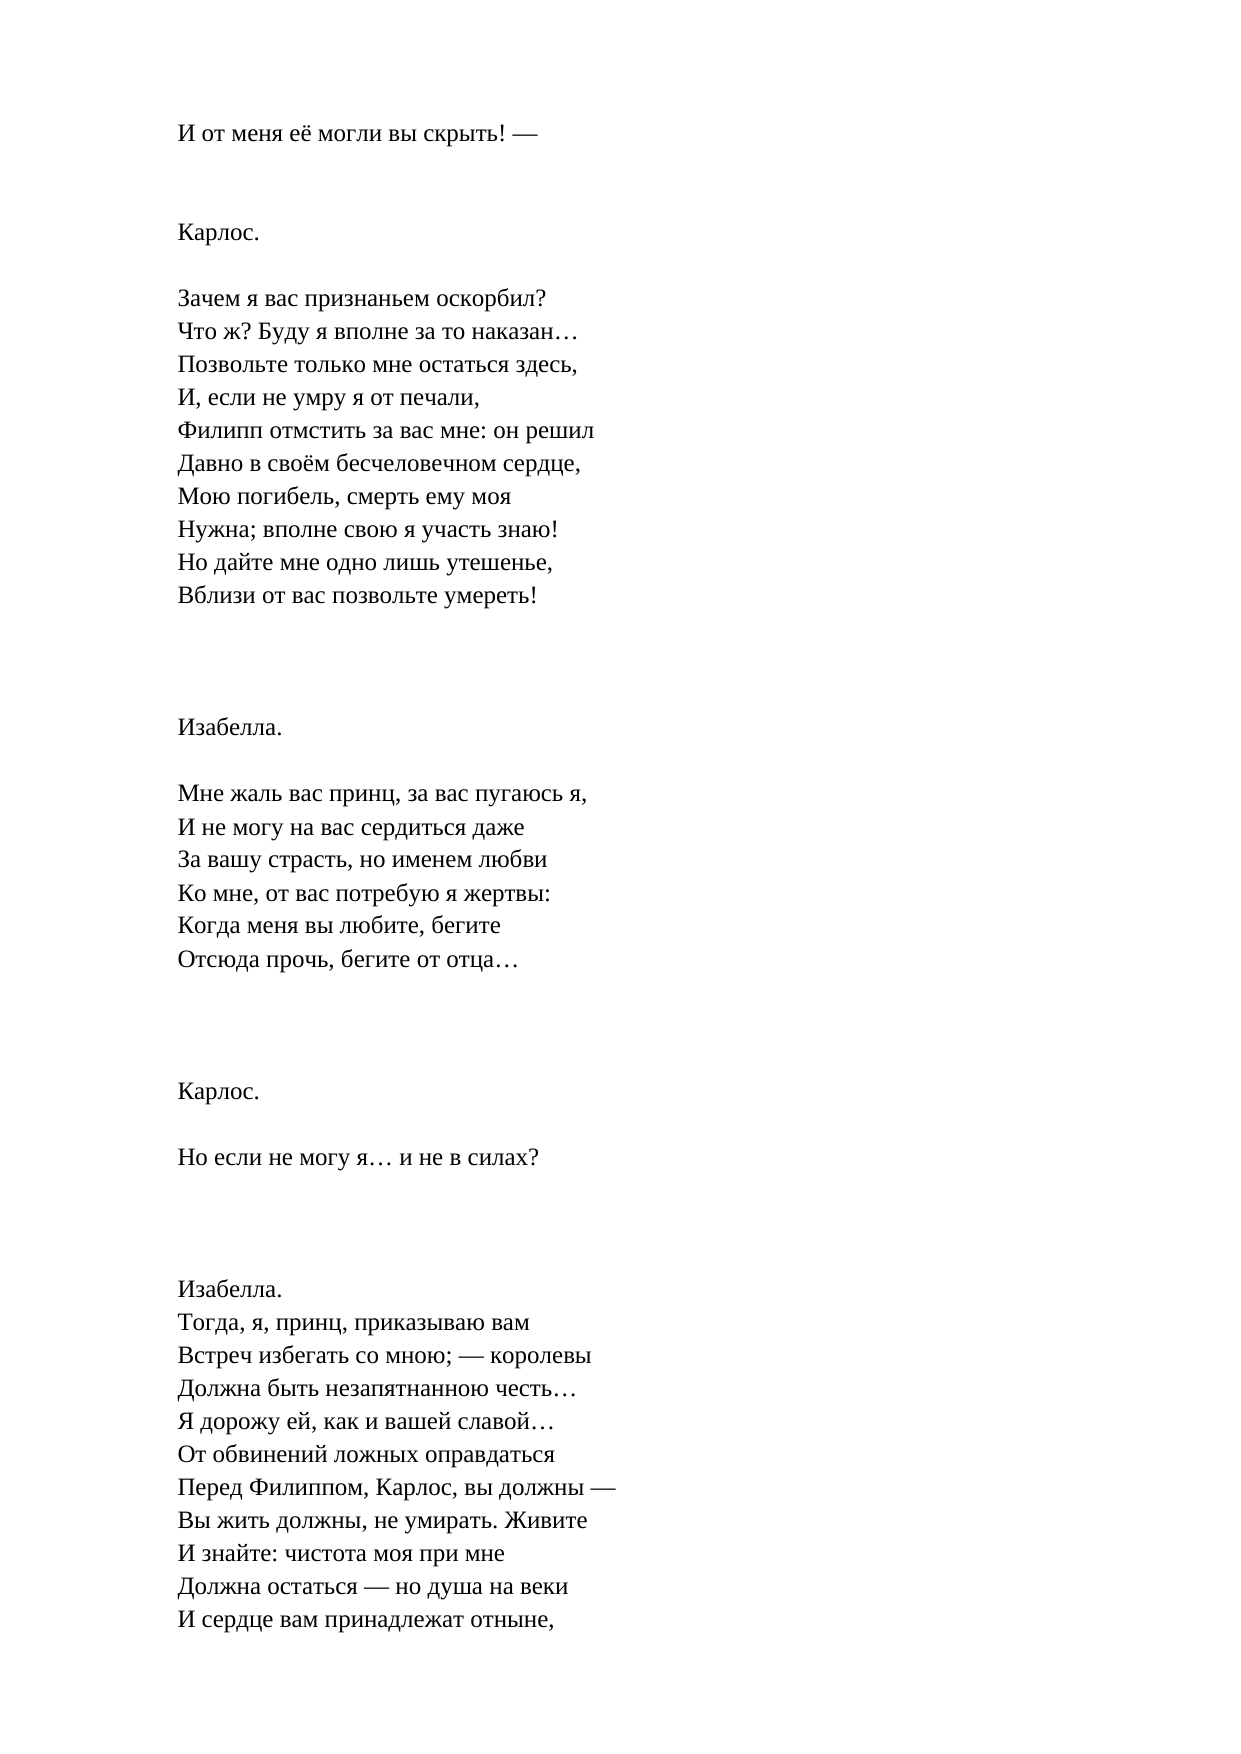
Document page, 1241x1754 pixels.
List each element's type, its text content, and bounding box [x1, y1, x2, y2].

text Вблизи от вас позвольте умереть! [177, 580, 1152, 609]
text Зачем я вас признаньем оскорбил? [177, 283, 1152, 312]
text Изабелла. [177, 1274, 1152, 1303]
text Изабелла. [177, 712, 1152, 741]
text Филипп отмстить за вас мне: он решил [177, 415, 1152, 444]
text За вашу страсть, но именем любви [177, 844, 1152, 873]
text Позвольте только мне остаться здесь, [177, 349, 1152, 378]
text Давно в своём бесчеловечном сердце, [177, 448, 1152, 477]
text Вы жить должны, не умирать. Живите [177, 1505, 1152, 1534]
text Должна быть незапятнанною честь… [177, 1373, 1152, 1402]
text Но если не могу я… и не в силах? [177, 1142, 1152, 1171]
text Встреч избегать со мною; — королевы [177, 1340, 1152, 1369]
text И сердце вам принадлежат отныне, [177, 1604, 1152, 1633]
text Я дорожу ей, как и вашей славой… [177, 1406, 1152, 1435]
text Карлос. [177, 217, 1152, 246]
text Но дайте мне одно лишь утешенье, [177, 547, 1152, 576]
text Мою погибель, смерть ему моя [177, 481, 1152, 510]
text Когда меня вы любите, бегите [177, 911, 1152, 939]
text Мне жаль вас принц, за вас пугаюсь я, [177, 778, 1152, 807]
text Что ж? Буду я вполне за то наказан… [177, 316, 1152, 345]
text Нужна; вполне свою я участь знаю! [177, 514, 1152, 543]
text Ко мне, от вас потребую я жертвы: [177, 878, 1152, 906]
text Должна остаться — но душа на веки [177, 1571, 1152, 1600]
text Карлос. [177, 1076, 1152, 1104]
text И не могу на вас сердиться даже [177, 812, 1152, 840]
text И знайте: чистота моя при мне [177, 1538, 1152, 1567]
text И, если не умру я от печали, [177, 382, 1152, 411]
text И от меня её могли вы скрыть! — [177, 118, 1152, 147]
text От обвинений ложных оправдаться [177, 1439, 1152, 1468]
text Отсюда прочь, бегите от отца… [177, 944, 1152, 972]
text Перед Филиппом, Карлос, вы должны — [177, 1472, 1152, 1501]
text Тогда, я, принц, приказываю вам [177, 1307, 1152, 1336]
